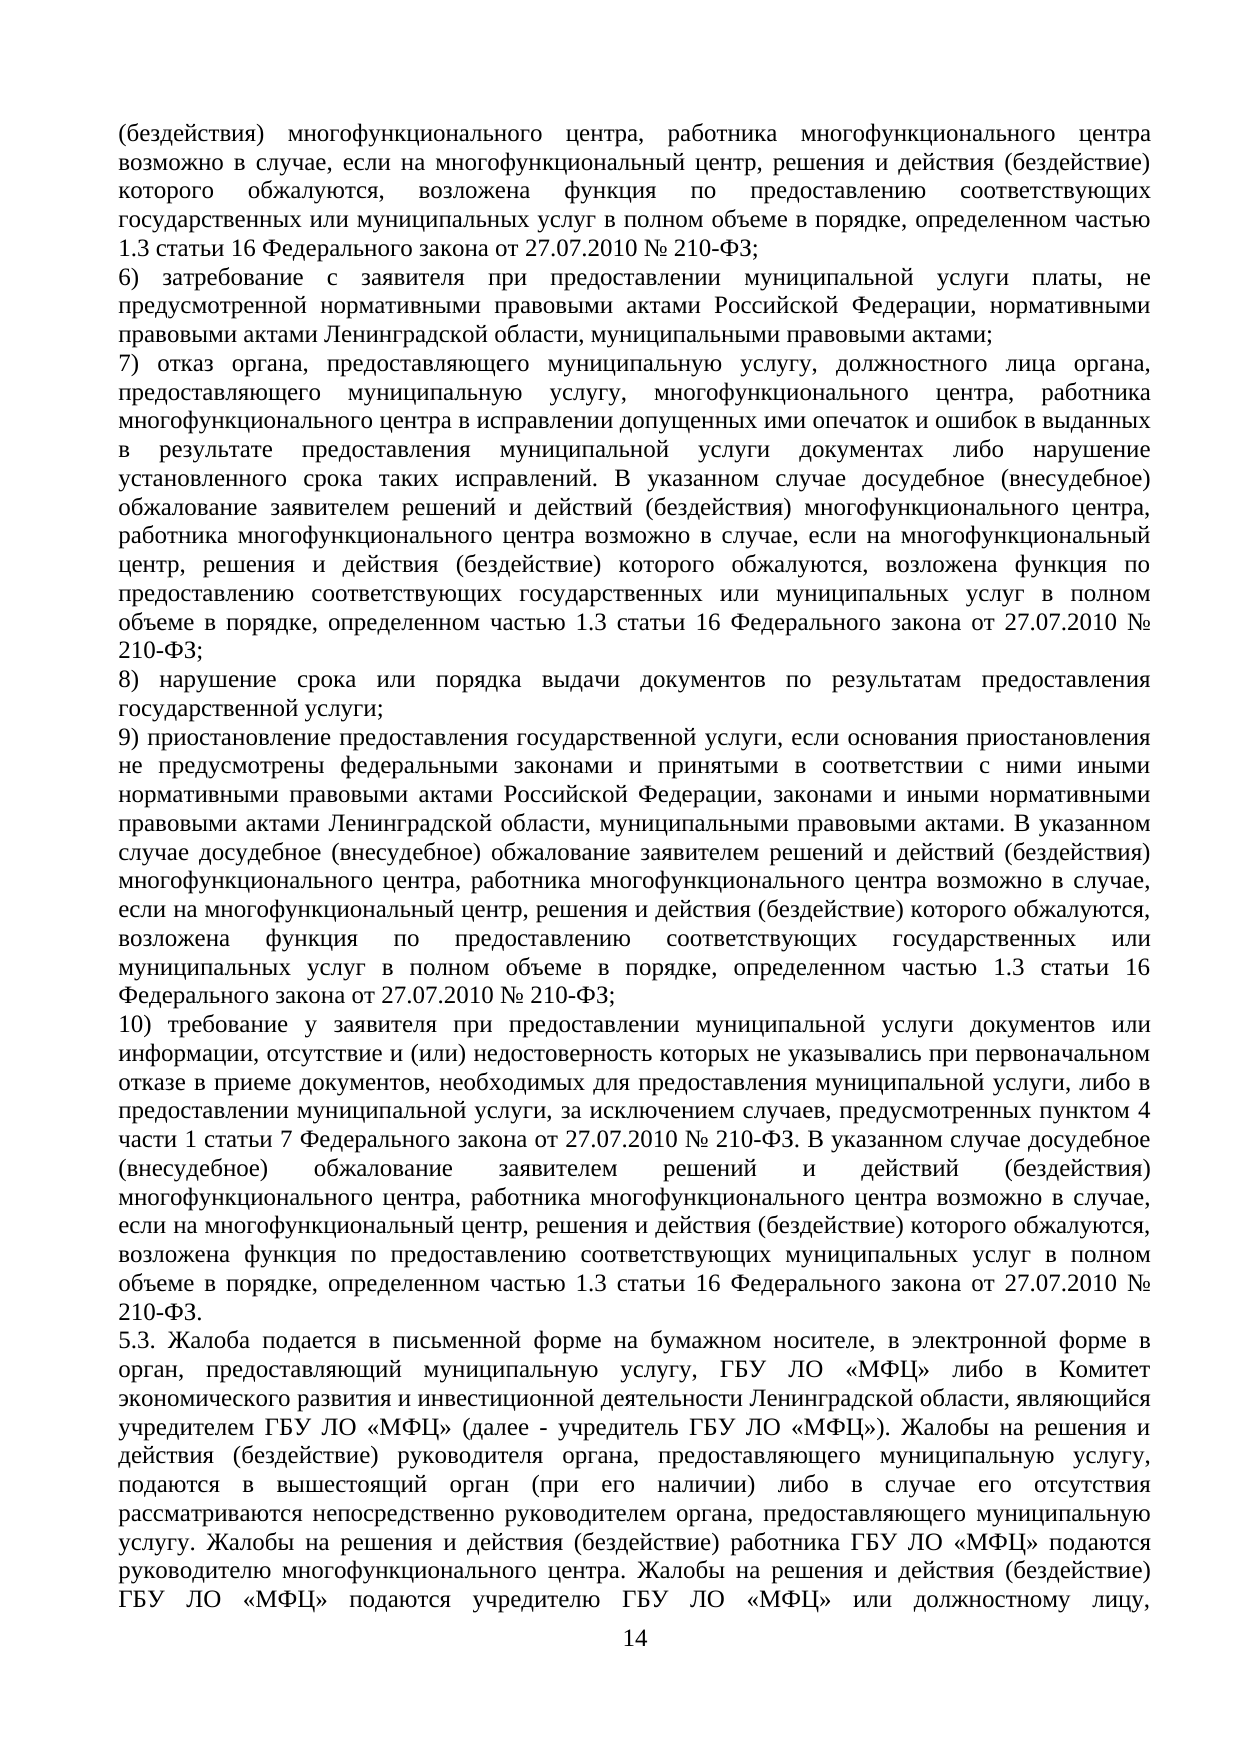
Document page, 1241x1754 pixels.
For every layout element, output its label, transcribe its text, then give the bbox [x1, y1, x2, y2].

text 10) требование у заявителя при предоставлении муниципальной услуги документов или информации, отсутствие и (или) недостоверность которых не указывались при первоначальном отказе в приеме документов, необходимых для предоставления муниципальной услуги, либо в предоставлении муниципальной услуги, за исключением случаев, предусмотренных пунктом 4 части 1 статьи 7 Федерального закона от 27.07.2010 № 210-ФЗ. В указанном случае досудебное (внесудебное) обжалование заявителем решений и действий (бездействия) многофункционального центра, работника многофункционального центра возможно в случае, если на многофункциональный центр, решения и действия (бездействие) которого обжалуются, возложена функция по предоставлению соответствующих муниципальных услуг в полном объеме в порядке, определенном частью 1.3 статьи 16 Федерального закона от 27.07.2010 № 210-ФЗ. [118, 1009, 1152, 1326]
text 8) нарушение срока или порядка выдачи документов по результатам предоставления государственной услуги; [118, 664, 1152, 722]
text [118, 1326, 1152, 1613]
text 6) затребование с заявителя при предоставлении муниципальной услуги платы, не предусмотренной нормативными правовыми актами Российской Федерации, нормативными правовыми актами Ленинградской области, муниципальными правовыми актами; [118, 262, 1152, 348]
text 9) приостановление предоставления государственной услуги, если основания приостановления не предусмотрены федеральными законами и принятыми в соответствии с ними иными нормативными правовыми актами Российской Федерации, законами и иными нормативными правовыми актами Ленинградской области, муниципальными правовыми актами. В указанном случае досудебное (внесудебное) обжалование заявителем решений и действий (бездействия) многофункционального центра, работника многофункционального центра возможно в случае, если на многофункциональный центр, решения и действия (бездействие) которого обжалуются, возложена функция по предоставлению соответствующих государственных или муниципальных услуг в полном объеме в порядке, определенном частью 1.3 статьи 16 Федерального закона от 27.07.2010 № 210-ФЗ; [118, 722, 1152, 1009]
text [118, 118, 1152, 262]
text 7) отказ органа, предоставляющего муниципальную услугу, должностного лица органа, предоставляющего муниципальную услугу, многофункционального центра, работника многофункционального центра в исправлении допущенных ими опечаток и ошибок в выданных в результате предоставления муниципальной услуги документах либо нарушение установленного срока таких исправлений. В указанном случае досудебное (внесудебное) обжалование заявителем решений и действий (бездействия) многофункционального центра, работника многофункционального центра возможно в случае, если на многофункциональный центр, решения и действия (бездействие) которого обжалуются, возложена функция по предоставлению соответствующих государственных или муниципальных услуг в полном объеме в порядке, определенном частью 1.3 статьи 16 Федерального закона от 27.07.2010 № 210-ФЗ; [118, 348, 1152, 664]
